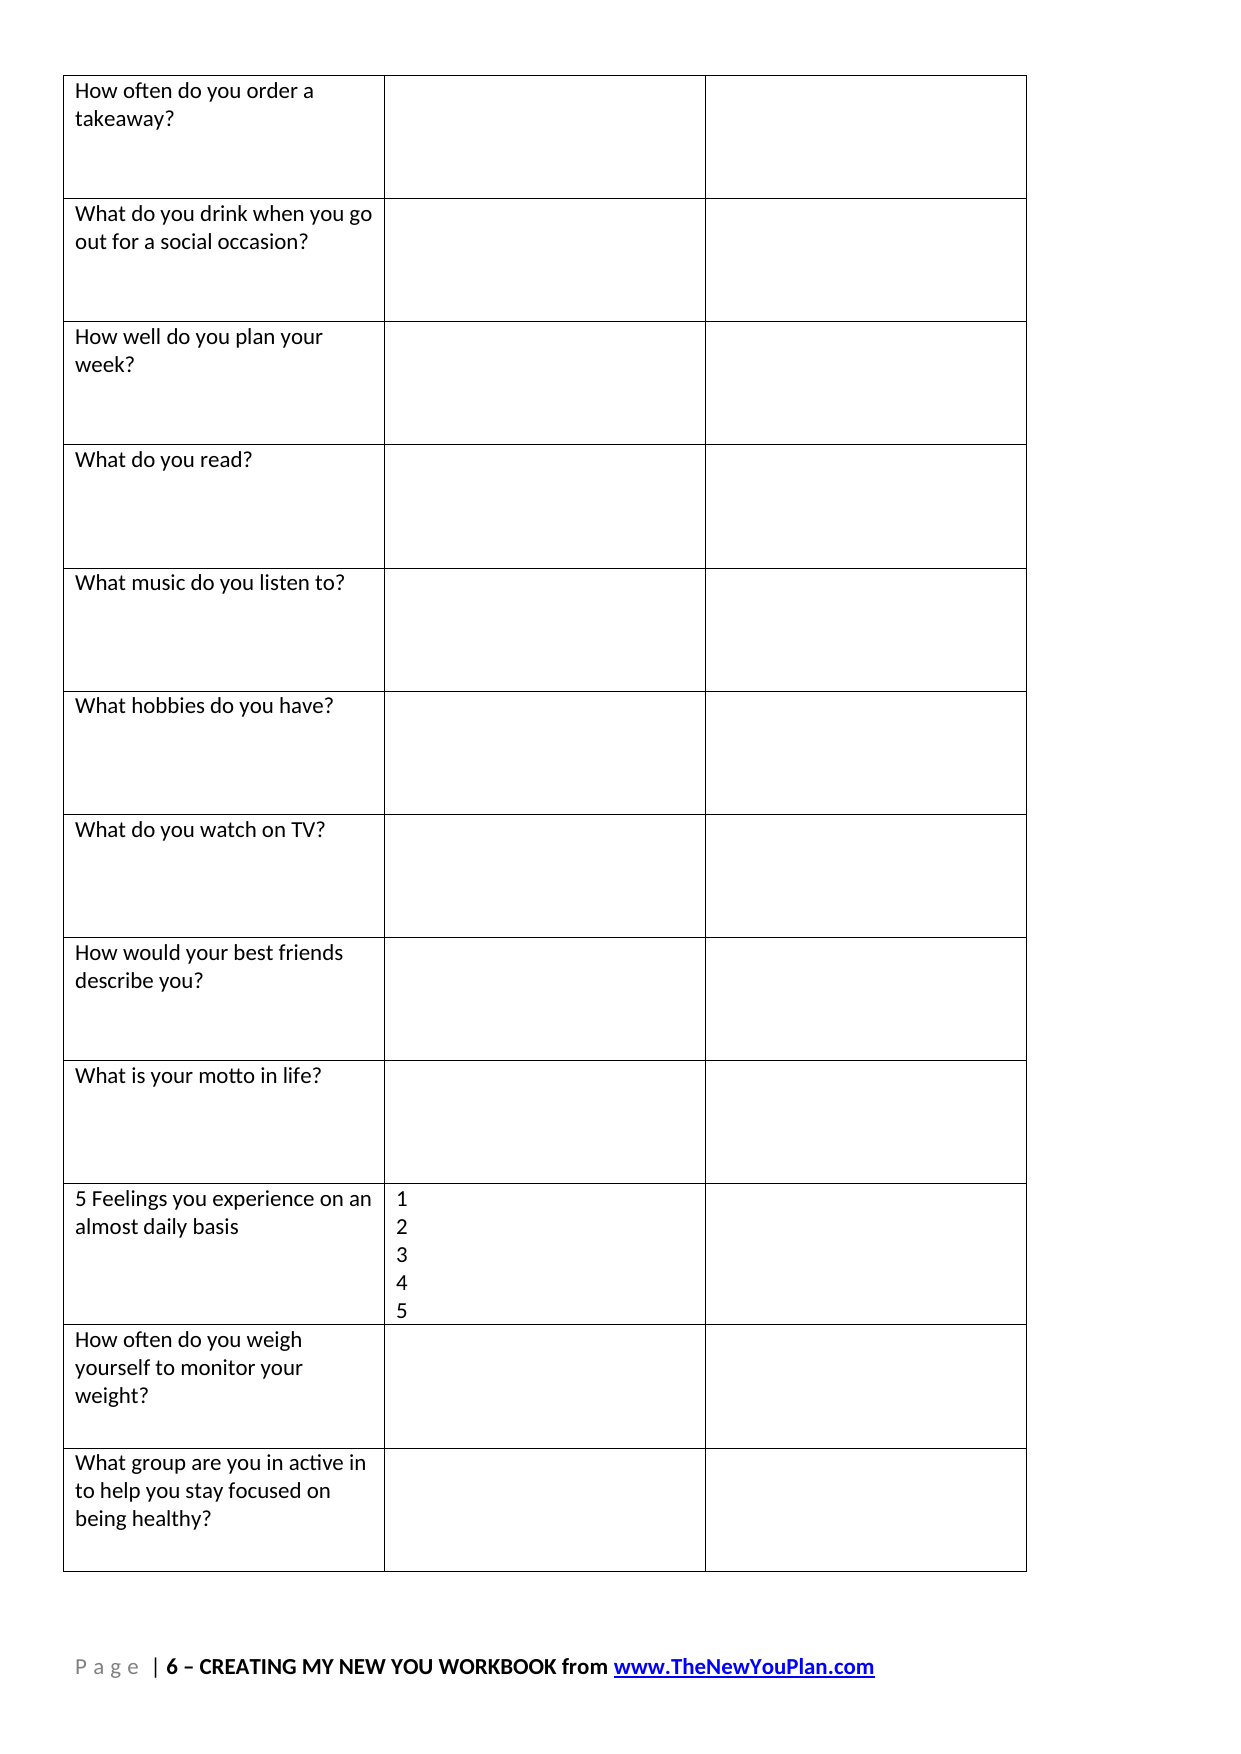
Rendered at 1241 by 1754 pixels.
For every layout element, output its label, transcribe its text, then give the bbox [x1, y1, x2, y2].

table_cell [385, 815, 705, 937]
table_cell [385, 445, 705, 567]
table_cell What do you watch on TV? [64, 815, 384, 937]
table_cell [706, 76, 1026, 198]
table_cell [706, 445, 1026, 567]
table_cell What is your motto in life? [64, 1061, 384, 1183]
table_cell [706, 815, 1026, 937]
table_cell [385, 692, 705, 814]
table_cell How well do you plan your week? [64, 322, 384, 444]
table_cell [385, 1449, 705, 1571]
table_cell [706, 692, 1026, 814]
table_cell What do you drink when you go out for a social occasion? [64, 199, 384, 321]
table_cell [385, 1325, 705, 1447]
table_cell What group are you in active in to help you stay focused on being healthy? [64, 1449, 384, 1571]
table_cell [706, 199, 1026, 321]
table_cell [706, 569, 1026, 691]
table_cell [385, 938, 705, 1060]
table_cell How often do you weigh yourself to monitor your weight? [64, 1325, 384, 1447]
table_cell What do you read? [64, 445, 384, 567]
table_cell [706, 938, 1026, 1060]
table_cell 5 Feelings you experience on an almost daily basis [64, 1184, 384, 1324]
table_cell [706, 1184, 1026, 1324]
table_cell [385, 199, 705, 321]
table_cell What music do you listen to? [64, 569, 384, 691]
table_cell [385, 76, 705, 198]
table_cell What hobbies do you have? [64, 692, 384, 814]
table_cell [706, 1325, 1026, 1447]
table_cell [706, 322, 1026, 444]
table_cell 1 2 3 4 5 [385, 1184, 705, 1324]
table_cell [385, 322, 705, 444]
table_cell [706, 1449, 1026, 1571]
table_cell How would your best friends describe you? [64, 938, 384, 1060]
table_cell [385, 1061, 705, 1183]
table_cell How often do you order a takeaway? [64, 76, 384, 198]
table_cell [385, 569, 705, 691]
table_cell [706, 1061, 1026, 1183]
